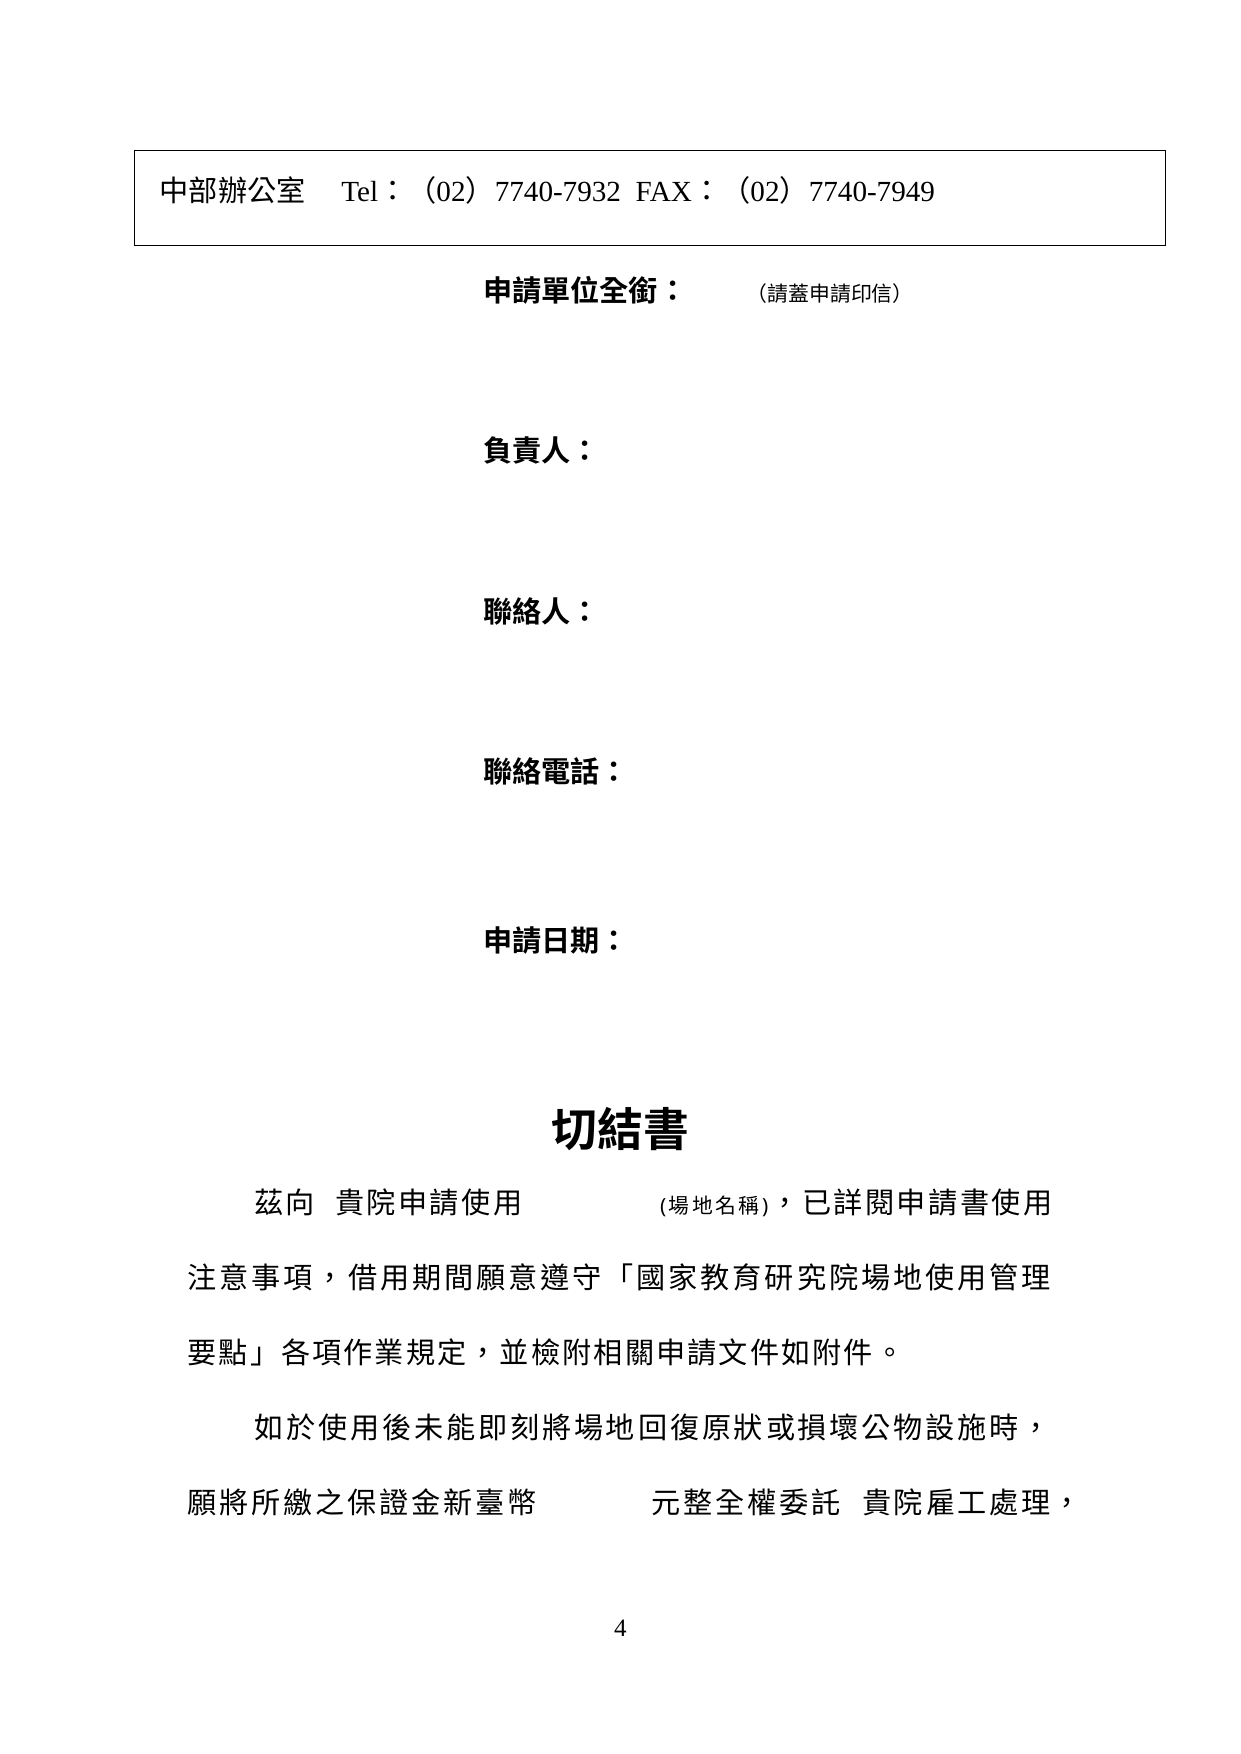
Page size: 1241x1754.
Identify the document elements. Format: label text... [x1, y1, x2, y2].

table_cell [135, 151, 1165, 245]
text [187, 1388, 1053, 1538]
text 申請日期： [180, 901, 1053, 976]
text 切結書 [187, 1088, 1053, 1163]
text 聯絡人： [180, 572, 1053, 647]
text 負責人： [180, 411, 1053, 486]
text 聯絡電話： [180, 732, 1053, 807]
text 申請單位全銜： （請蓋申請印信） [180, 251, 1053, 326]
text 茲向 貴院申請使用 (場地名稱)，已詳閱申請書使用注意事項，借用期間願意遵守「國家教育研究院場地使用管理要點」各項作業規定，並檢附相關申請文件如附件。 [187, 1163, 1053, 1388]
